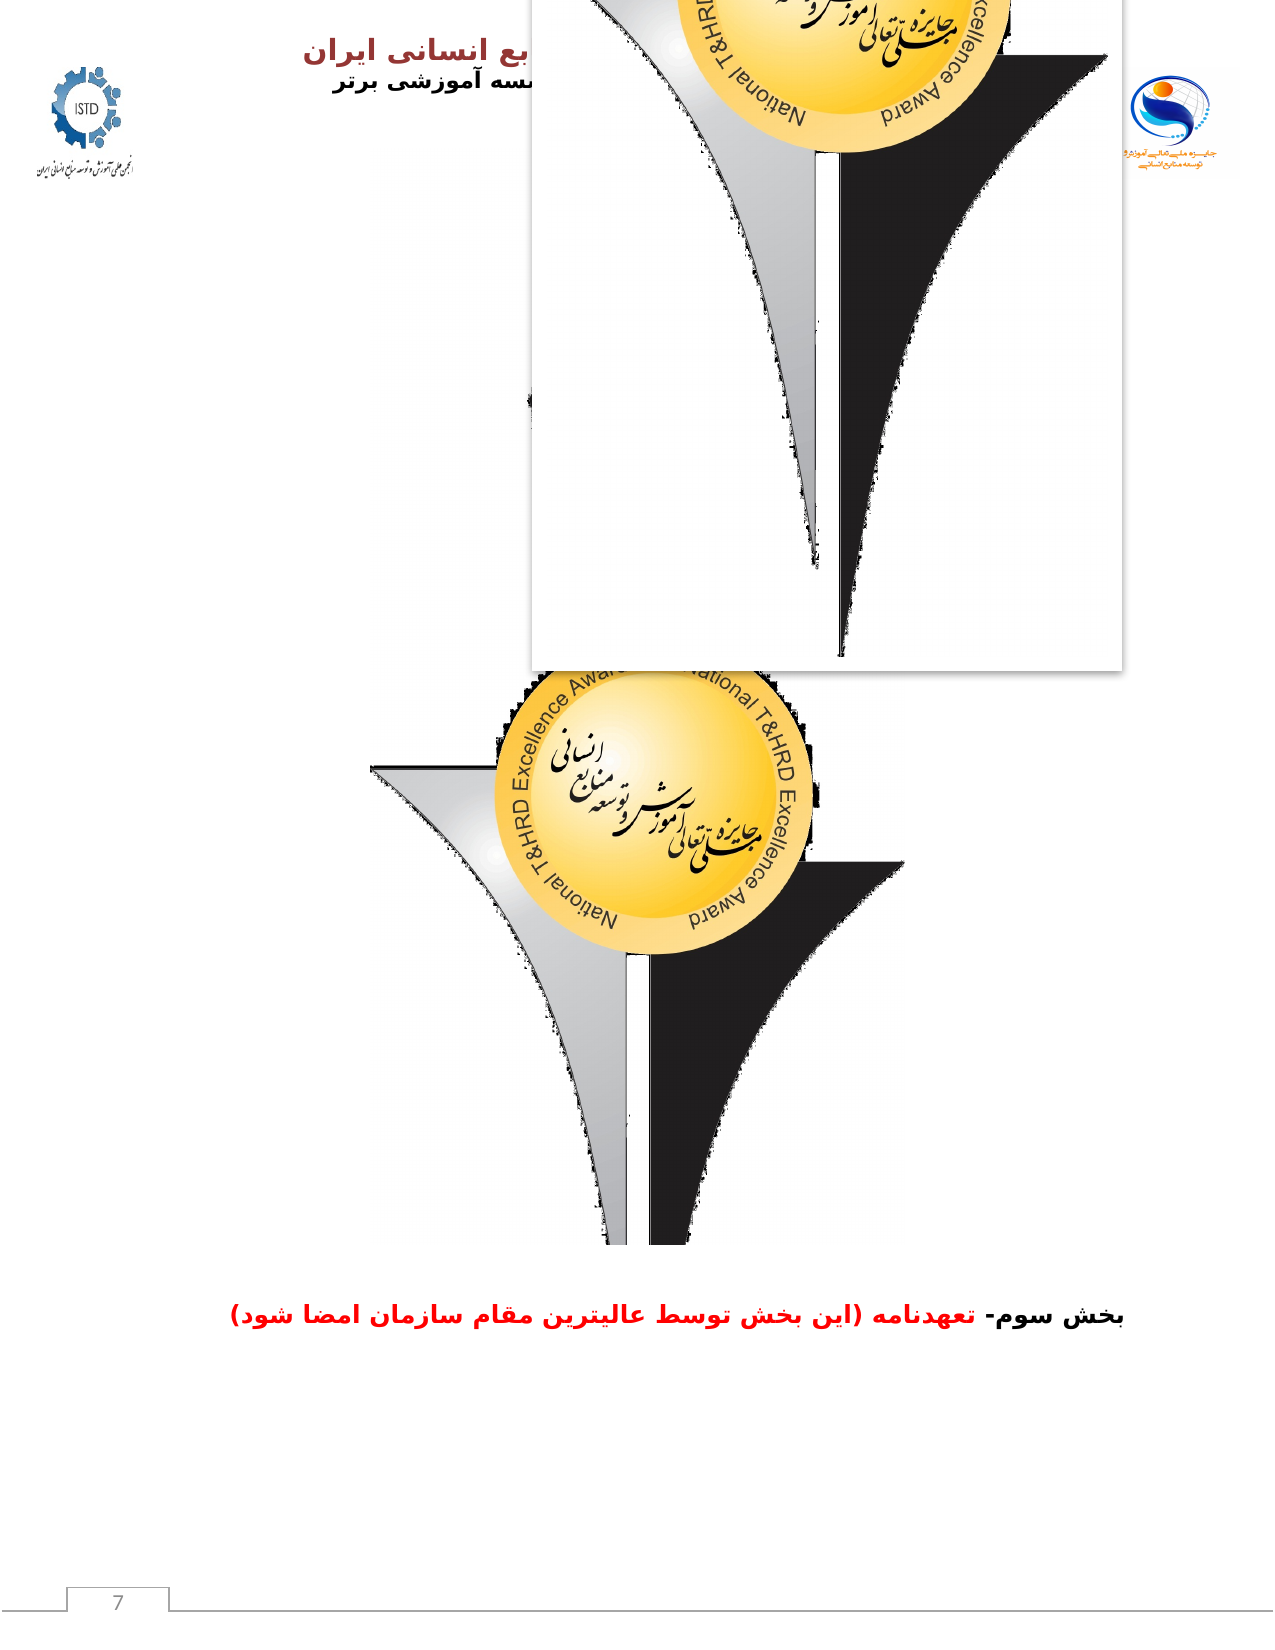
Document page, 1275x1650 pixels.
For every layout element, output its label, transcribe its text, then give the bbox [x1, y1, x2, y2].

picture [547, 0, 1108, 657]
picture [37, 67, 133, 179]
text بخش سوم- تعهدنامه (این بخش توسط عالیترین مقام سازمان امضا شود) [150, 1300, 1125, 1329]
picture [370, 148, 905, 1245]
picture [1122, 67, 1241, 179]
